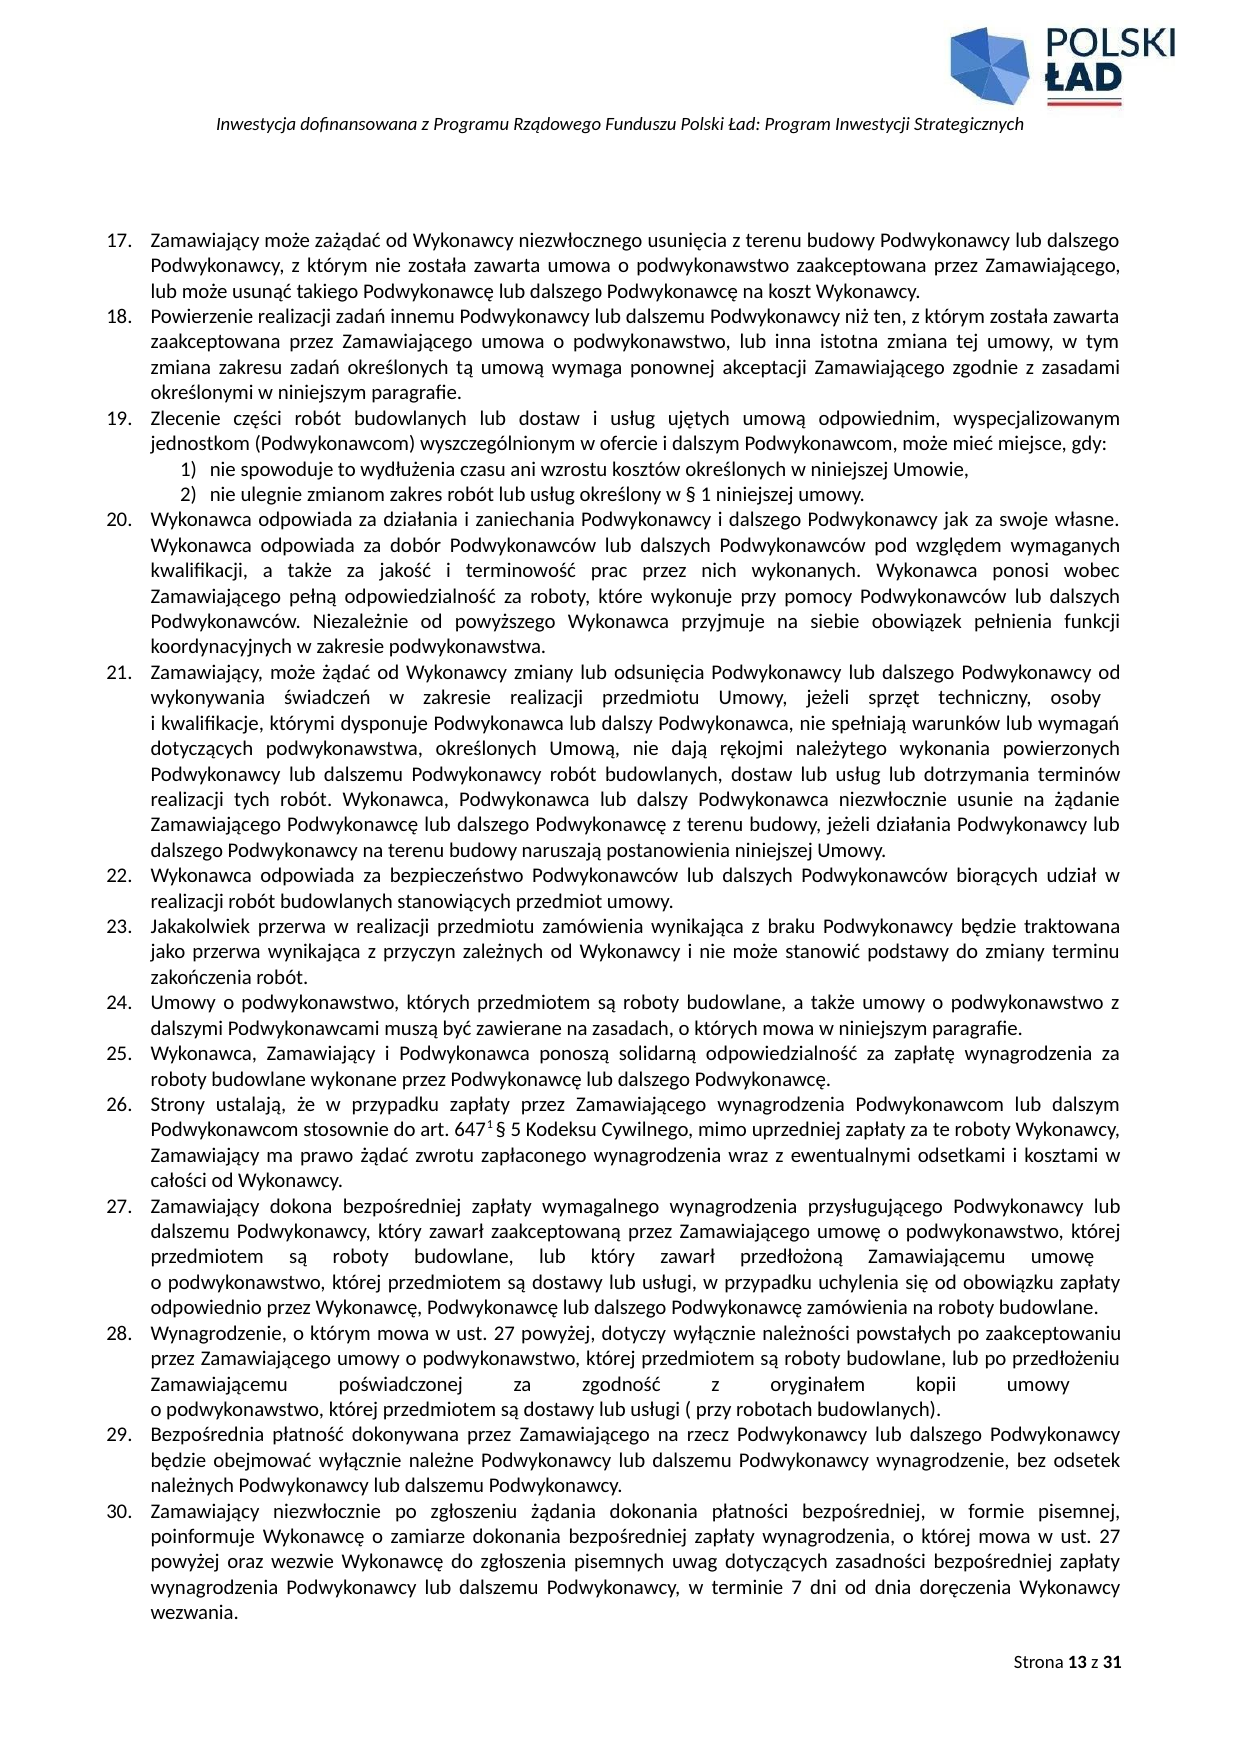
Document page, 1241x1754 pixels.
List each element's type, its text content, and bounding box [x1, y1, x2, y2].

list Strony ustalają, że w przypadku zapłaty przez Zamawiającego wynagrodzenia Podwykonawcom lub dalszym Podwykonawcom stosownie do art. 6471 § 5 Kodeksu Cywilnego, mimo uprzedniej zapłaty za te roboty Wykonawcy, Zamawiający ma prawo żądać zwrotu zapłaconego wynagrodzenia wraz z ewentualnymi odsetkami i kosztami w całości od Wykonawcy. [106, 1091, 1121, 1193]
list Zamawiający, może żądać od Wykonawcy zmiany lub odsunięcia Podwykonawcy lub dalszego Podwykonawcy od wykonywania świadczeń w zakresie realizacji przedmiotu Umowy, jeżeli sprzęt techniczny, osoby i kwalifikacje, którymi dysponuje Podwykonawca lub dalszy Podwykonawca, nie spełniają warunków lub wymagań dotyczących podwykonawstwa, określonych Umową, nie dają rękojmi należytego wykonania powierzonych Podwykonawcy lub dalszemu Podwykonawcy robót budowlanych, dostaw lub usług lub dotrzymania terminów realizacji tych robót. Wykonawca, Podwykonawca lub dalszy Podwykonawca niezwłocznie usunie na żądanie Zamawiającego Podwykonawcę lub dalszego Podwykonawcę z terenu budowy, jeżeli działania Podwykonawcy lub dalszego Podwykonawcy na terenu budowy naruszają postanowienia niniejszej Umowy. [106, 659, 1121, 862]
list Zlecenie części robót budowlanych lub dostaw i usług ujętych umową odpowiednim, wyspecjalizowanym jednostkom (Podwykonawcom) wyszczególnionym w ofercie i dalszym Podwykonawcom, może mieć miejsce, gdy: [106, 405, 1121, 456]
list Wynagrodzenie, o którym mowa w ust. 27 powyżej, dotyczy wyłącznie należności powstałych po zaakceptowaniu przez Zamawiającego umowy o podwykonawstwo, której przedmiotem są roboty budowlane, lub po przedłożeniu Zamawiającemu poświadczonej za zgodność z oryginałem kopii umowy o podwykonawstwo, której przedmiotem są dostawy lub usługi ( przy robotach budowlanych). [106, 1320, 1121, 1422]
list nie spowoduje to wydłużenia czasu ani wzrostu kosztów określonych w niniejszej Umowie, [180, 456, 1121, 481]
list Powierzenie realizacji zadań innemu Podwykonawcy lub dalszemu Podwykonawcy niż ten, z którym została zawarta zaakceptowana przez Zamawiającego umowa o podwykonawstwo, lub inna istotna zmiana tej umowy, w tym zmiana zakresu zadań określonych tą umową wymaga ponownej akceptacji Zamawiającego zgodnie z zasadami określonymi w niniejszym paragrafie. [106, 303, 1121, 405]
picture [943, 20, 1176, 118]
list Umowy o podwykonawstwo, których przedmiotem są roboty budowlane, a także umowy o podwykonawstwo z dalszymi Podwykonawcami muszą być zawierane na zasadach, o których mowa w niniejszym paragrafie. [106, 989, 1121, 1040]
list Wykonawca, Zamawiający i Podwykonawca ponoszą solidarną odpowiedzialność za zapłatę wynagrodzenia za roboty budowlane wykonane przez Podwykonawcę lub dalszego Podwykonawcę. [106, 1040, 1121, 1091]
list Zamawiający może zażądać od Wykonawcy niezwłocznego usunięcia z terenu budowy Podwykonawcy lub dalszego Podwykonawcy, z którym nie została zawarta umowa o podwykonawstwo zaakceptowana przez Zamawiającego, lub może usunąć takiego Podwykonawcę lub dalszego Podwykonawcę na koszt Wykonawcy. [106, 227, 1121, 303]
list Zamawiający dokona bezpośredniej zapłaty wymagalnego wynagrodzenia przysługującego Podwykonawcy lub dalszemu Podwykonawcy, który zawarł zaakceptowaną przez Zamawiającego umowę o podwykonawstwo, której przedmiotem są roboty budowlane, lub który zawarł przedłożoną Zamawiającemu umowę o podwykonawstwo, której przedmiotem są dostawy lub usługi, w przypadku uchylenia się od obowiązku zapłaty odpowiednio przez Wykonawcę, Podwykonawcę lub dalszego Podwykonawcę zamówienia na roboty budowlane. [106, 1193, 1121, 1320]
list Wykonawca odpowiada za bezpieczeństwo Podwykonawców lub dalszych Podwykonawców biorących udział w realizacji robót budowlanych stanowiących przedmiot umowy. [106, 862, 1121, 913]
list Jakakolwiek przerwa w realizacji przedmiotu zamówienia wynikająca z braku Podwykonawcy będzie traktowana jako przerwa wynikająca z przyczyn zależnych od Wykonawcy i nie może stanowić podstawy do zmiany terminu zakończenia robót. [106, 913, 1121, 989]
list Wykonawca odpowiada za działania i zaniechania Podwykonawcy i dalszego Podwykonawcy jak za swoje własne. Wykonawca odpowiada za dobór Podwykonawców lub dalszych Podwykonawców pod względem wymaganych kwalifikacji, a także za jakość i terminowość prac przez nich wykonanych. Wykonawca ponosi wobec Zamawiającego pełną odpowiedzialność za roboty, które wykonuje przy pomocy Podwykonawców lub dalszych Podwykonawców. Niezależnie od powyższego Wykonawca przyjmuje na siebie obowiązek pełnienia funkcji koordynacyjnych w zakresie podwykonawstwa. [106, 507, 1121, 659]
list nie ulegnie zmianom zakres robót lub usług określony w § 1 niniejszej umowy. [180, 481, 1121, 507]
list Bezpośrednia płatność dokonywana przez Zamawiającego na rzecz Podwykonawcy lub dalszego Podwykonawcy będzie obejmować wyłącznie należne Podwykonawcy lub dalszemu Podwykonawcy wynagrodzenie, bez odsetek należnych Podwykonawcy lub dalszemu Podwykonawcy. [106, 1422, 1121, 1498]
list Zamawiający niezwłocznie po zgłoszeniu żądania dokonania płatności bezpośredniej, w formie pisemnej, poinformuje Wykonawcę o zamiarze dokonania bezpośredniej zapłaty wynagrodzenia, o której mowa w ust. 27 powyżej oraz wezwie Wykonawcę do zgłoszenia pisemnych uwag dotyczących zasadności bezpośredniej zapłaty wynagrodzenia Podwykonawcy lub dalszemu Podwykonawcy, w terminie 7 dni od dnia doręczenia Wykonawcy wezwania. [106, 1498, 1121, 1625]
